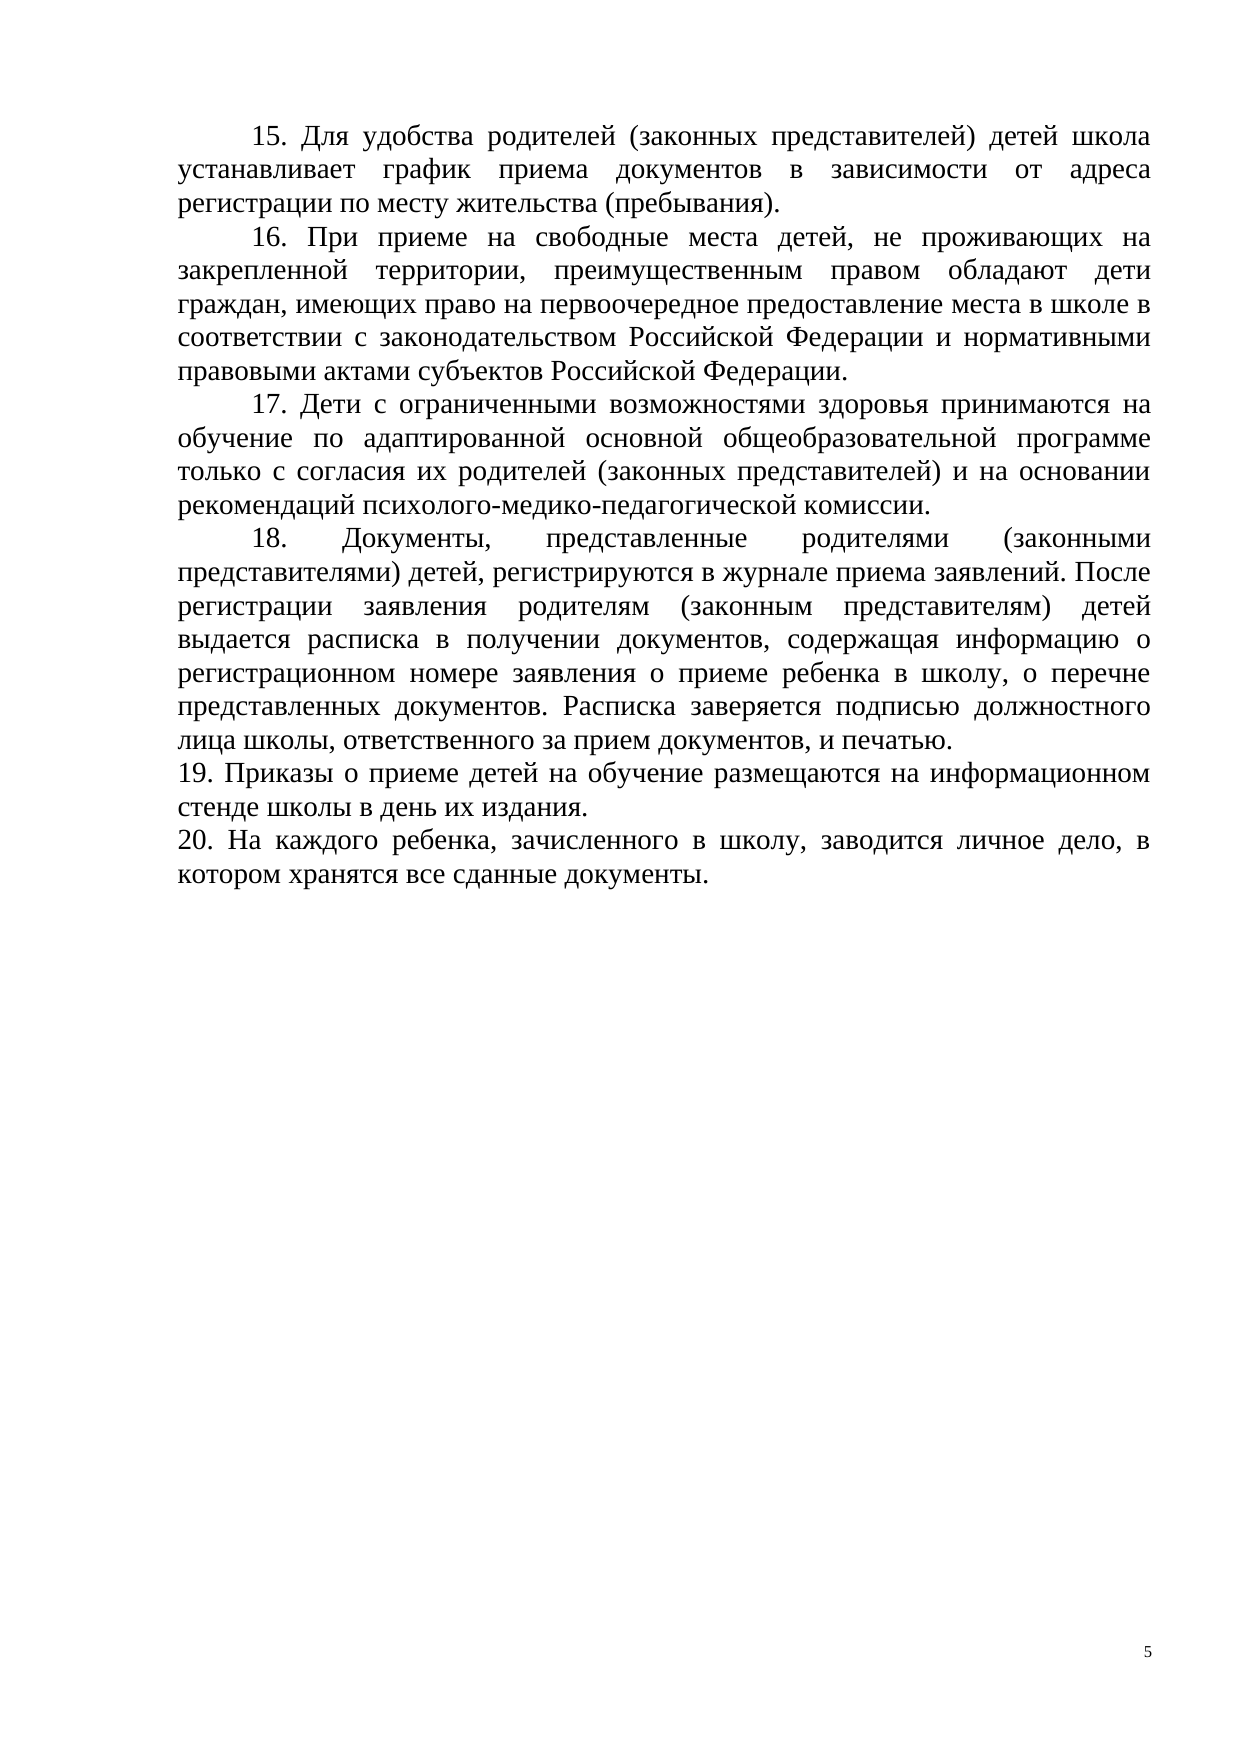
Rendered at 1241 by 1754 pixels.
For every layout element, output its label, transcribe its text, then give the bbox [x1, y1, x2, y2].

text 17. Дети с ограниченными возможностями здоровья принимаются на обучение по адаптированной основной общеобразовательной программе только с согласия их родителей (законных представителей) и на основании рекомендаций психолого-медико-педагогической комиссии. [177, 386, 1152, 521]
text 16. При приеме на свободные места детей, не проживающих на закрепленной территории, преимущественным правом обладают дети граждан, имеющих право на первоочередное предоставление места в школе в соответствии с законодательством Российской Федерации и нормативными правовыми актами субъектов Российской Федерации. [177, 219, 1152, 386]
text 19. Приказы о приеме детей на обучение размещаются на информационном стенде школы в день их издания. [177, 755, 1152, 822]
text 15. Для удобства родителей (законных представителей) детей школа устанавливает график приема документов в зависимости от адреса регистрации по месту жительства (пребывания). [177, 118, 1152, 219]
text 20. На каждого ребенка, зачисленного в школу, заводится личное дело, в котором хранятся все сданные документы. [177, 822, 1152, 889]
text 18. Документы, представленные родителями (законными представителями) детей, регистрируются в журнале приема заявлений. После регистрации заявления родителям (законным представителям) детей выдается расписка в получении документов, содержащая информацию о регистрационном номере заявления о приеме ребенка в школу, о перечне представленных документов. Расписка заверяется подписью должностного лица школы, ответственного за прием документов, и печатью. [177, 521, 1152, 755]
